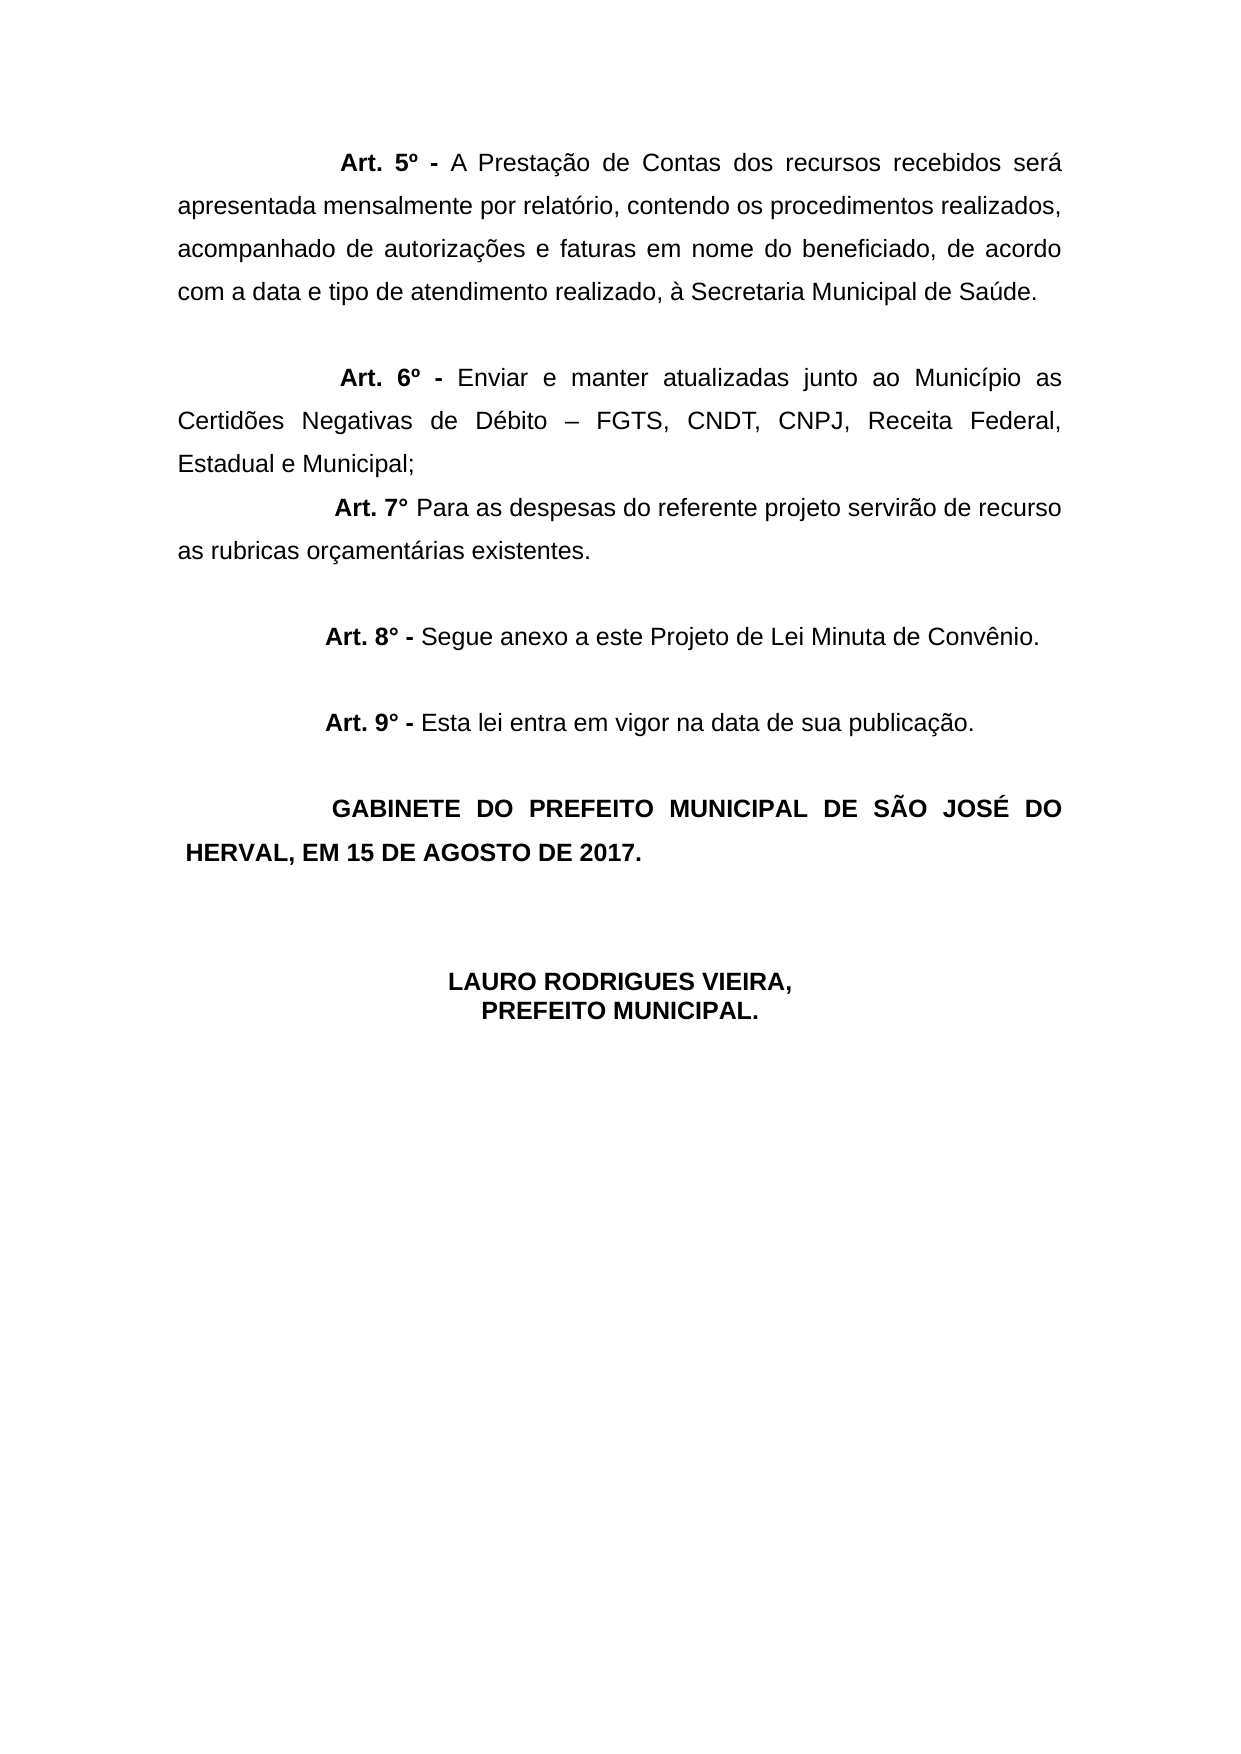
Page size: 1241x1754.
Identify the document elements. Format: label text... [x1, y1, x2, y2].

text Art. 7° Para as despesas do referente projeto servirão de recurso as rubricas orçamentárias existentes. [177, 493, 1063, 564]
text GABINETE DO PREFEITO MUNICIPAL DE SÃO JOSÉ DO HERVAL, EM 15 DE AGOSTO DE 2017. [185, 794, 1063, 866]
text PREFEITO MUNICIPAL. [177, 996, 1063, 1024]
text Art. 5º - A Prestação de Contas dos recursos recebidos será apresentada mensalmente por relatório, contendo os procedimentos realizados, acompanhado de autorizações e faturas em nome do beneficiado, de acordo com a data e tipo de atendimento realizado, à Secretaria Municipal de Saúde. [177, 148, 1063, 306]
text LAURO RODRIGUES VIEIRA, [177, 967, 1063, 996]
text Art. 9° - Esta lei entra em vigor na data de sua publicação. [251, 708, 1063, 737]
text Art. 8° - Segue anexo a este Projeto de Lei Minuta de Convênio. [251, 622, 1063, 651]
text Art. 6º - Enviar e manter atualizadas junto ao Município as Certidões Negativas de Débito – FGTS, CNDT, CNPJ, Receita Federal, Estadual e Municipal; [177, 363, 1063, 478]
